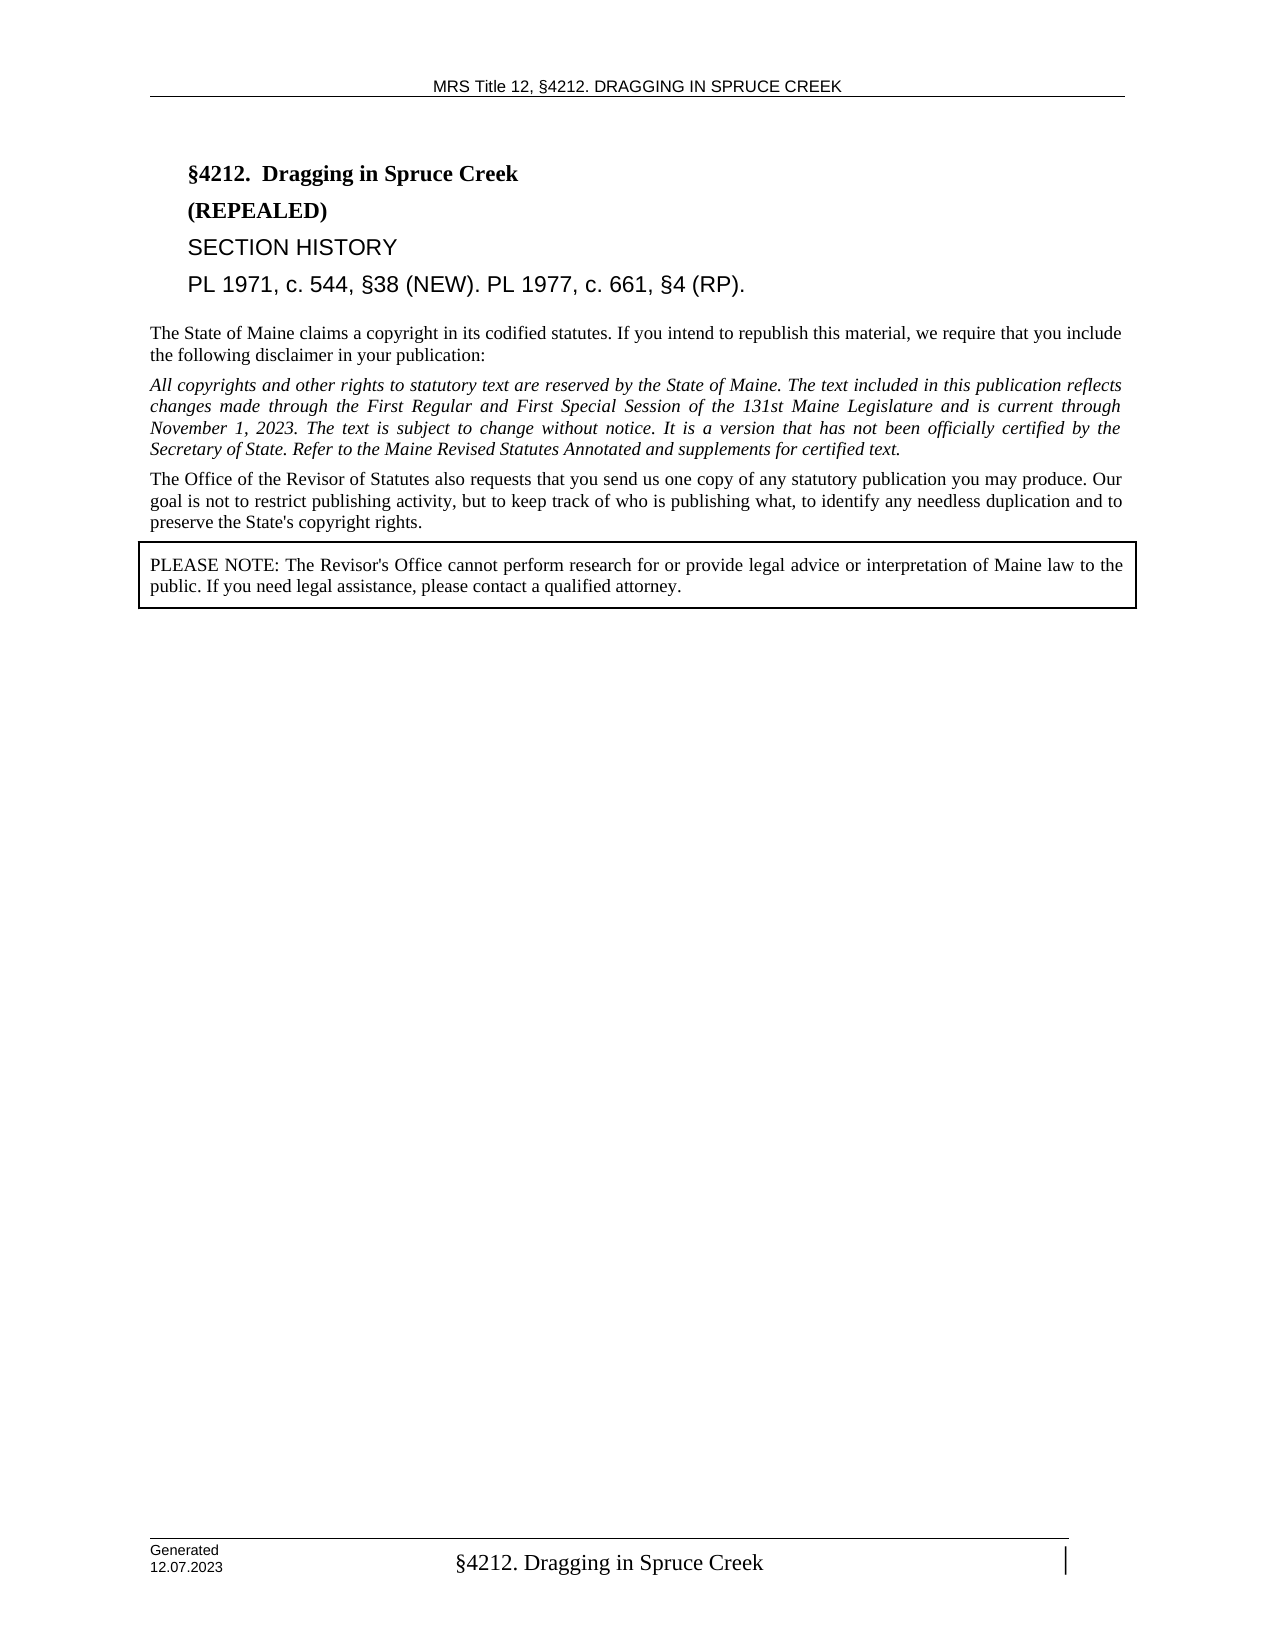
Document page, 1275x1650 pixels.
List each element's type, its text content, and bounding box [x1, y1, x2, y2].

text The State of Maine claims a copyright in its codified statutes. If you intend to republish this material, we require that you include the following disclaimer in your publication: [150, 322, 1125, 365]
text PLEASE NOTE: The Revisor's Office cannot perform research for or provide legal advice or interpretation of Maine law to the public. If you need legal assistance, please contact a qualified attorney. [140, 543, 1135, 607]
text All copyrights and other rights to statutory text are reserved by the State of Maine. The text included in this publication reflects changes made through the First Regular and First Special Session of the 131st Maine Legislature and is current through November 1, 2023 . The text is subject to change without notice. It is a version that has not been officially certified by the Secretary of State. Refer to the Maine Revised Statutes Annotated and supplements for certified text. [150, 373, 1125, 460]
text SECTION HISTORY [187, 234, 1125, 260]
text The Office of the Revisor of Statutes also requests that you send us one copy of any statutory publication you may produce. Our goal is not to restrict publishing activity, but to keep track of who is publishing what, to identify any needless duplication and to preserve the State's copyright rights. [150, 468, 1125, 533]
text (REPEALED) [187, 197, 1125, 223]
text PL 1971, c. 544, §38 (NEW). PL 1977, c. 661, §4 (RP). [187, 271, 1125, 297]
text §4212. Dragging in Spruce Creek [187, 160, 1125, 187]
